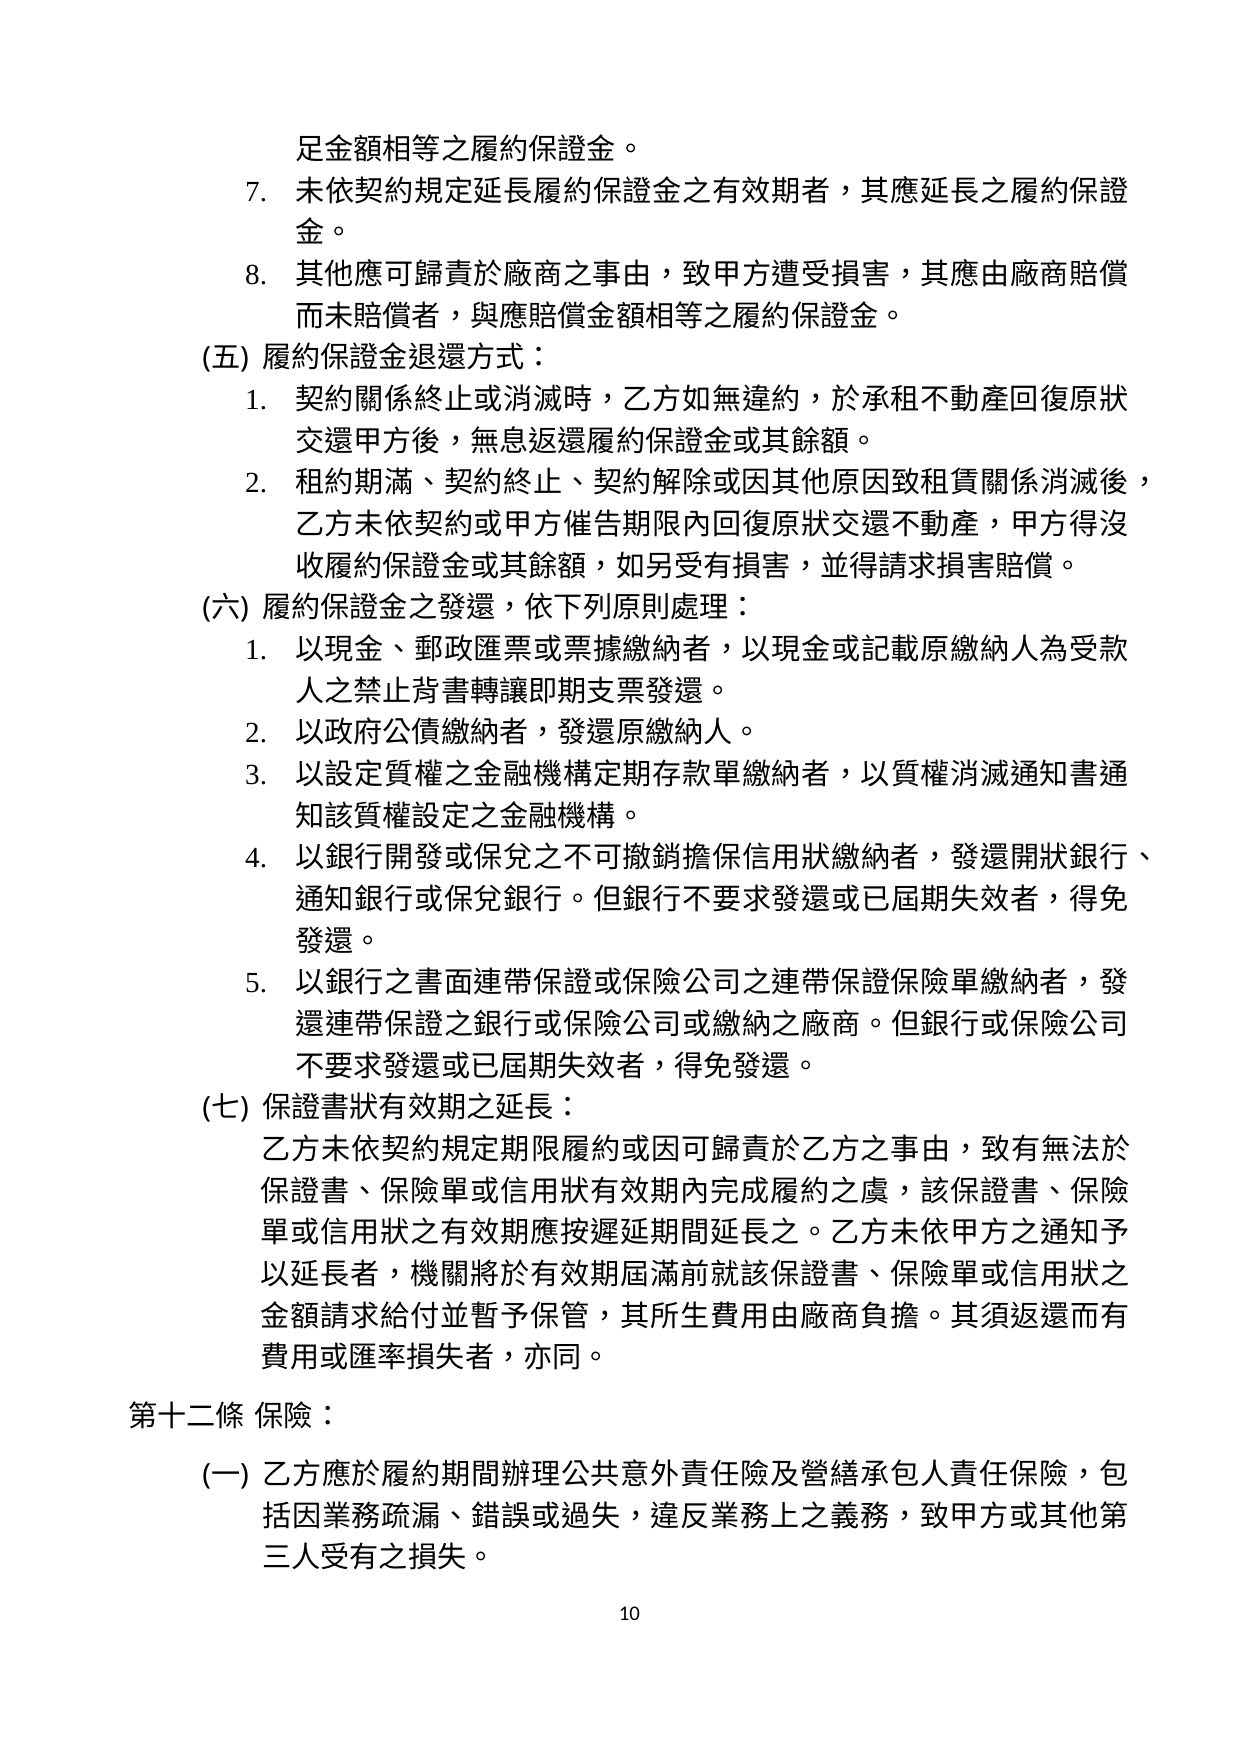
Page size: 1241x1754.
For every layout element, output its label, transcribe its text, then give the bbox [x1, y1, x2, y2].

list 保險： [128, 1376, 1130, 1451]
list 保證書狀有效期之延長： [202, 1084, 1130, 1126]
list 履約保證金退還方式： [202, 334, 1130, 376]
list 以現金、郵政匯票或票據繳納者，以現金或記載原繳納人為受款人之禁止背書轉讓即期支票發還。 [245, 626, 1130, 709]
list 履約保證金之發還，依下列原則處理： [202, 584, 1130, 626]
list 以政府公債繳納者，發還原繳納人。 [245, 709, 1130, 751]
list 未依契約規定延長履約保證金之有效期者，其應延長之履約保證金。 [245, 168, 1130, 251]
list 租約期滿、契約終止、契約解除或因其他原因致租賃關係消滅後，乙方未依契約或甲方催告期限內回復原狀交還不動產，甲方得沒收履約保證金或其餘額，如另受有損害，並得請求損害賠償。 [245, 459, 1130, 584]
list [245, 126, 1130, 168]
list 以設定質權之金融機構定期存款單繳納者，以質權消滅通知書通知該質權設定之金融機構。 [245, 751, 1130, 834]
list 以銀行之書面連帶保證或保險公司之連帶保證保險單繳納者，發還連帶保證之銀行或保險公司或繳納之廠商。但銀行或保險公司不要求發還或已屆期失效者，得免發還。 [245, 959, 1130, 1084]
list 乙方應於履約期間辦理公共意外責任險及營繕承包人責任保險，包括因業務疏漏、錯誤或過失，違反業務上之義務，致甲方或其他第三人受有之損失。 [202, 1451, 1130, 1576]
list 以銀行開發或保兌之不可撤銷擔保信用狀繳納者，發還開狀銀行、通知銀行或保兌銀行。但銀行不要求發還或已屆期失效者，得免發還。 [245, 834, 1130, 959]
list 契約關係終止或消滅時，乙方如無違約，於承租不動產回復原狀交還甲方後，無息返還履約保證金或其餘額。 [245, 376, 1130, 459]
list 其他應可歸責於廠商之事由，致甲方遭受損害，其應由廠商賠償而未賠償者，與應賠償金額相等之履約保證金。 [245, 251, 1130, 334]
list 乙方未依契約規定期限履約或因可歸責於乙方之事由，致有無法於保證書、保險單或信用狀有效期內完成履約之虞，該保證書、保險單或信用狀之有效期應按遲延期間延長之。乙方未依甲方之通知予以延長者，機關將於有效期屆滿前就該保證書、保險單或信用狀之金額請求給付並暫予保管，其所生費用由廠商負擔。其須返還而有費用或匯率損失者，亦同。 [261, 1126, 1130, 1376]
